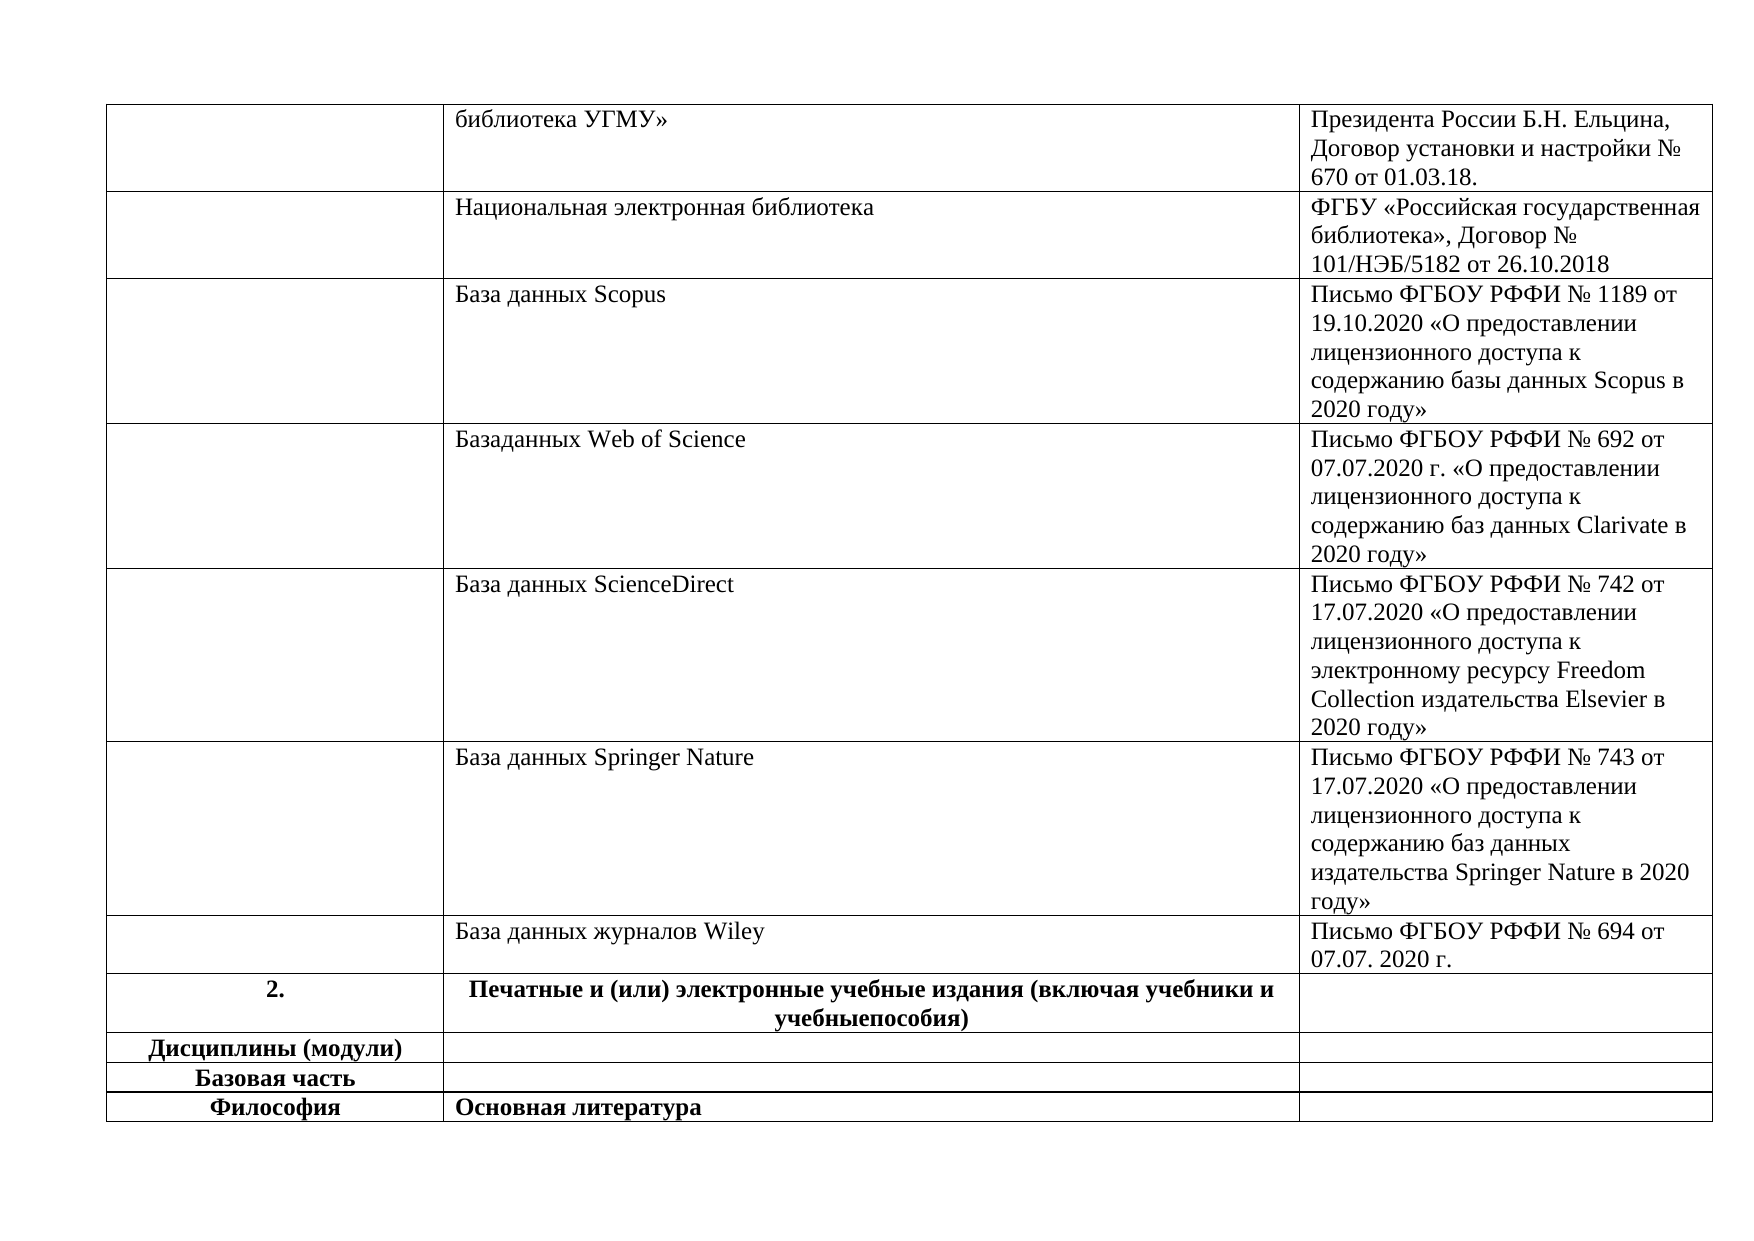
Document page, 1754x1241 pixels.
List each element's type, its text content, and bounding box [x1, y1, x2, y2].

table_cell Национальная электронная библиотека [444, 192, 1299, 278]
table_cell Письмо ФГБОУ РФФИ № 742 от 17.07.2020 «О предоставлении лицензионного доступа к электронному ресурсу Freedom Collection издательства Elsevier в 2020 году» [1300, 569, 1712, 741]
table_cell База данных журналов Wiley [444, 916, 1299, 973]
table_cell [444, 105, 1299, 191]
table_cell ФГБУ «Российская государственная библиотека», Договор № 101/НЭБ/5182 от 26.10.2018 [1300, 192, 1712, 278]
table_cell [1300, 974, 1712, 1032]
table_cell [1300, 1033, 1712, 1062]
table_cell Дисциплины (модули) [107, 1033, 443, 1062]
table_cell Базаданных Web of Science [444, 424, 1299, 568]
table_cell База данных Scopus [444, 279, 1299, 423]
table_cell Печатные и (или) электронные учебные издания (включая учебники и учебныепособия) [444, 974, 1299, 1032]
table_cell Письмо ФГБОУ РФФИ № 692 от 07.07.2020 г. «О предоставлении лицензионного доступа к содержанию баз данных Сlarivate в 2020 году» [1300, 424, 1712, 568]
table_cell Письмо ФГБОУ РФФИ № 743 от 17.07.2020 «О предоставлении лицензионного доступа к содержанию баз данных издательства Springer Nature в 2020 году» [1300, 742, 1712, 915]
table_cell [107, 105, 443, 191]
table_cell [107, 916, 443, 973]
table_cell 2. [107, 974, 443, 1032]
table_cell [1300, 1093, 1712, 1121]
table_cell [107, 279, 443, 423]
table_cell [107, 424, 443, 568]
table_cell База данных ScienceDirect [444, 569, 1299, 741]
table_cell [107, 742, 443, 915]
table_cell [1300, 105, 1712, 191]
table_cell База данных Springer Nature [444, 742, 1299, 915]
table_cell [444, 1063, 1299, 1091]
table_cell Письмо ФГБОУ РФФИ № 694 от 07.07. 2020 г. [1300, 916, 1712, 973]
table_cell Базовая часть [107, 1063, 443, 1091]
table_cell Основная литература [444, 1093, 1299, 1121]
table_cell [107, 569, 443, 741]
table_cell Философия [107, 1093, 443, 1121]
table_cell [1300, 1063, 1712, 1091]
table_cell [107, 192, 443, 278]
table_cell [444, 1033, 1299, 1062]
table_cell Письмо ФГБОУ РФФИ № 1189 от 19.10.2020 «О предоставлении лицензионного доступа к содержанию базы данных Scopus в 2020 году» [1300, 279, 1712, 423]
